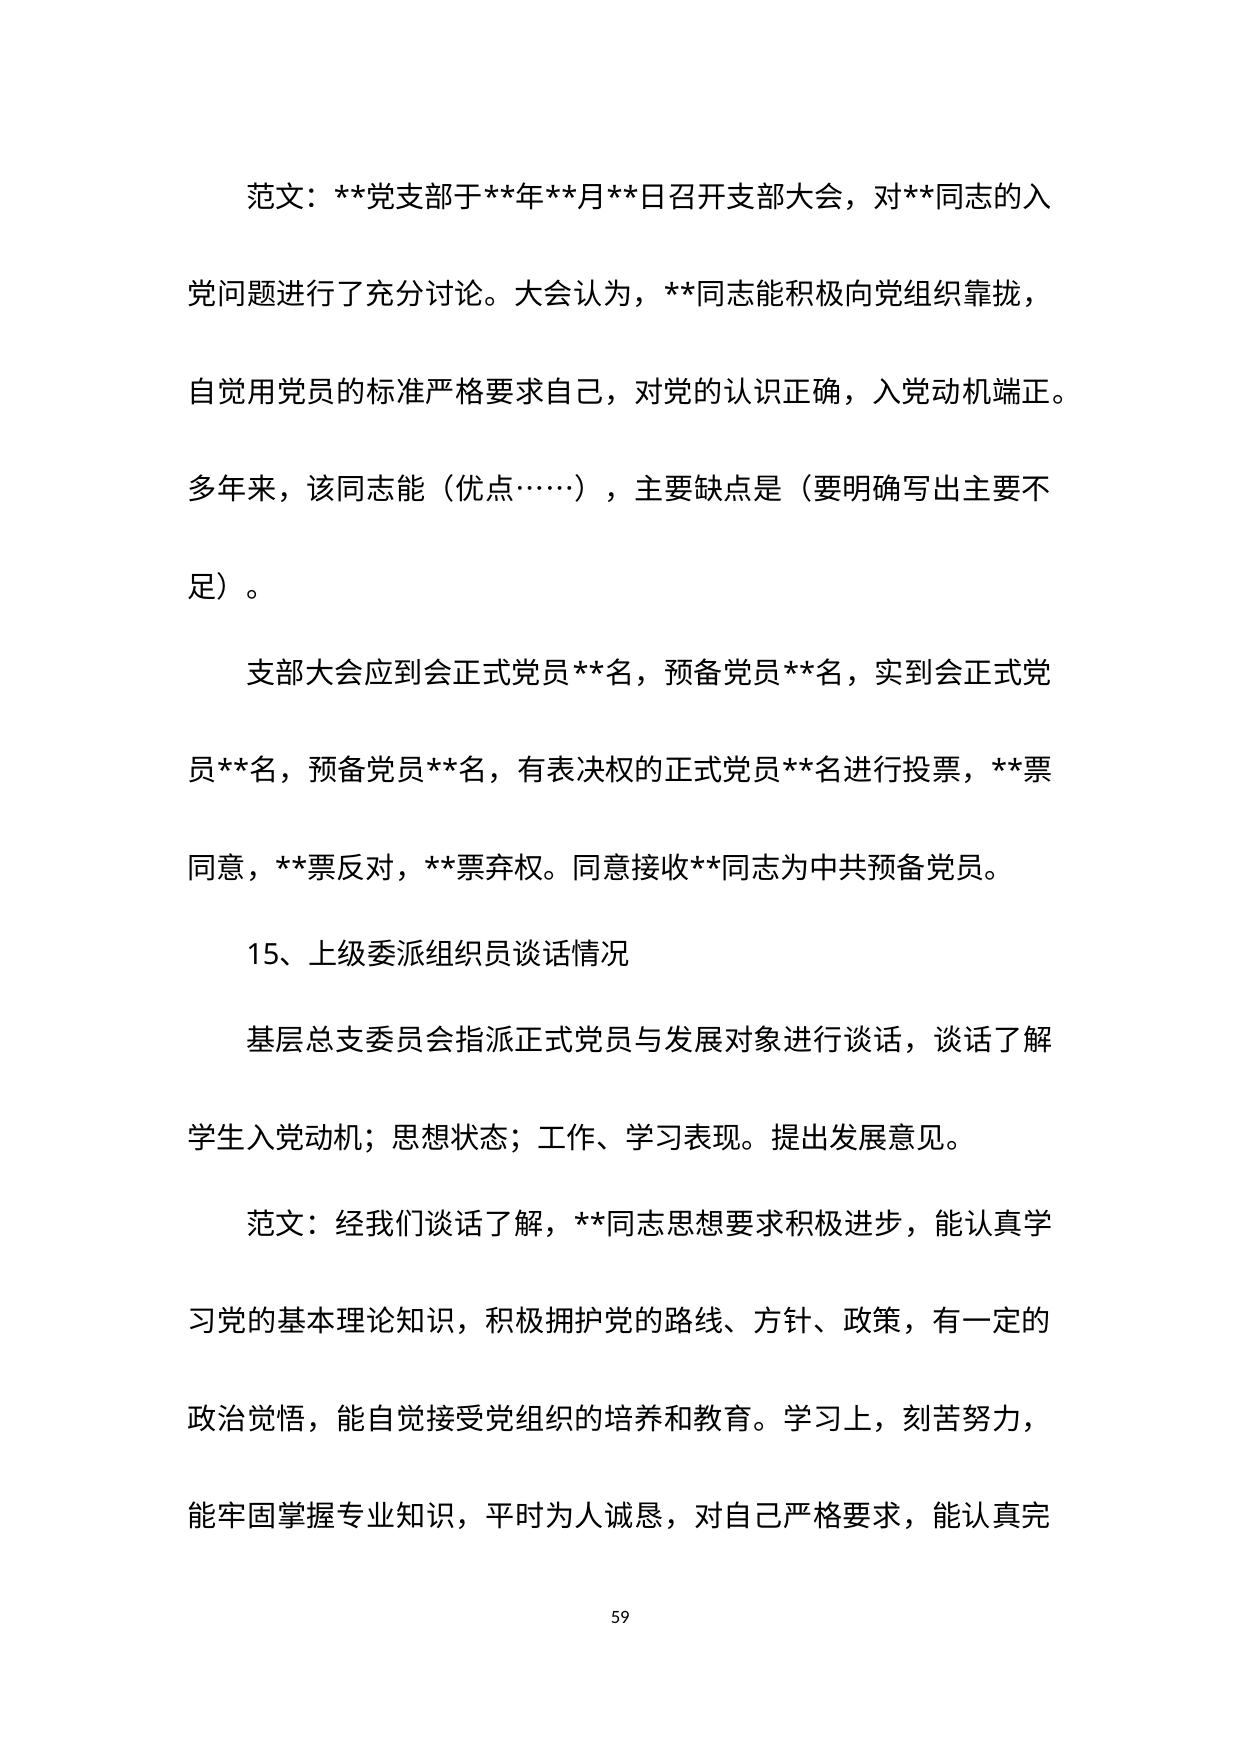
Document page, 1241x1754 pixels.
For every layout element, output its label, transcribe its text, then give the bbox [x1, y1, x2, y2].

text 基层总支委员会指派正式党员与发展对象进行谈话，谈话了解学生入党动机；思想状态；工作、学习表现。提出发展意见。 [187, 1005, 1053, 1168]
text 范文：**党支部于**年**月**日召开支部大会，对**同志的入党问题进行了充分讨论。大会认为，**同志能积极向党组织靠拢，自觉用党员的标准严格要求自己，对党的认识正确，入党动机端正。多年来，该同志能（优点……），主要缺点是（要明确写出主要不足）。 [187, 162, 1053, 617]
text 支部大会应到会正式党员**名，预备党员**名，实到会正式党员**名，预备党员**名，有表决权的正式党员**名进行投票，**票同意，**票反对，**票弃权。同意接收**同志为中共预备党员。 [187, 638, 1053, 898]
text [187, 1189, 1053, 1547]
text 15、上级委派组织员谈话情况 [246, 919, 1053, 984]
